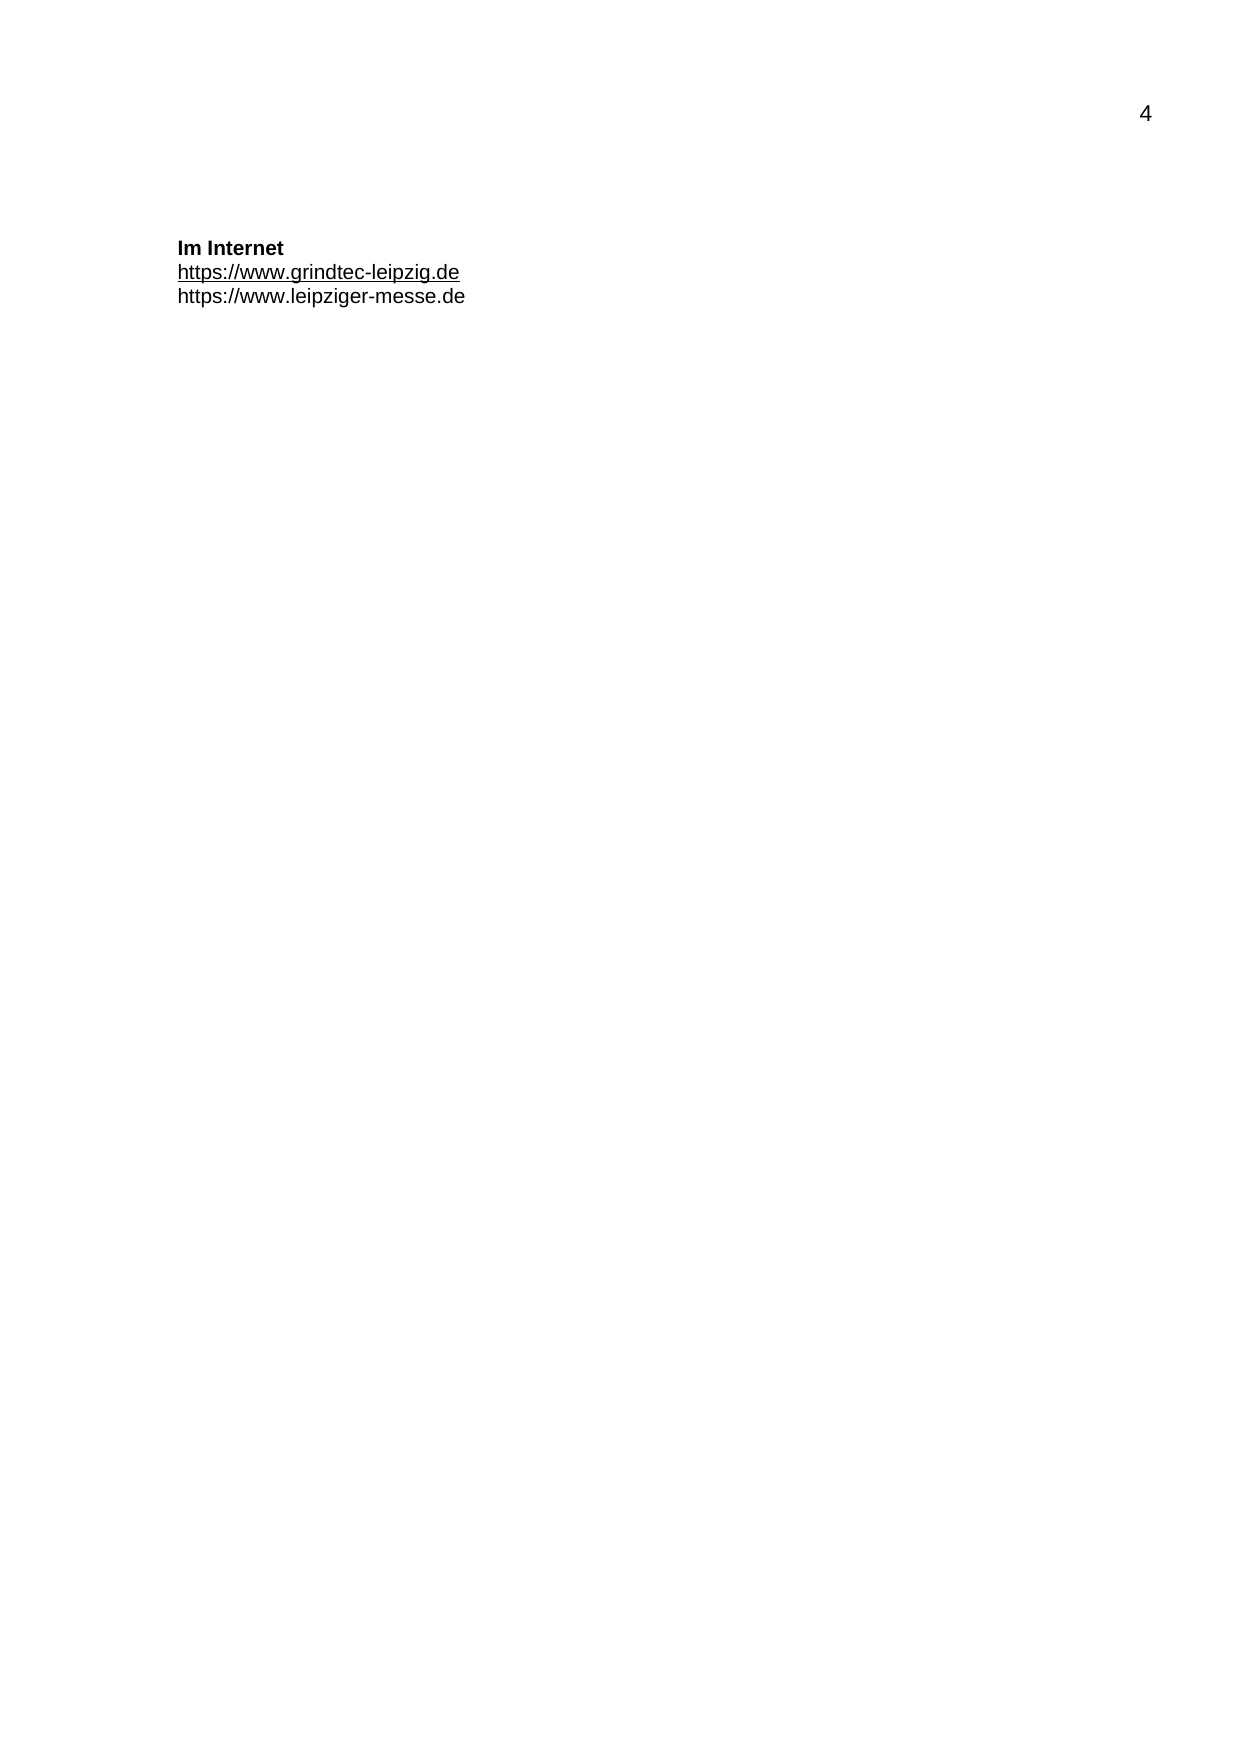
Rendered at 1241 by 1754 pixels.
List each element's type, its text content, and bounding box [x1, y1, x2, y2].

text https://www.leipziger-messe.de [177, 284, 1033, 308]
text https://www.grindtec-leipzig.de [177, 260, 1033, 284]
text Im Internet [177, 236, 1033, 260]
